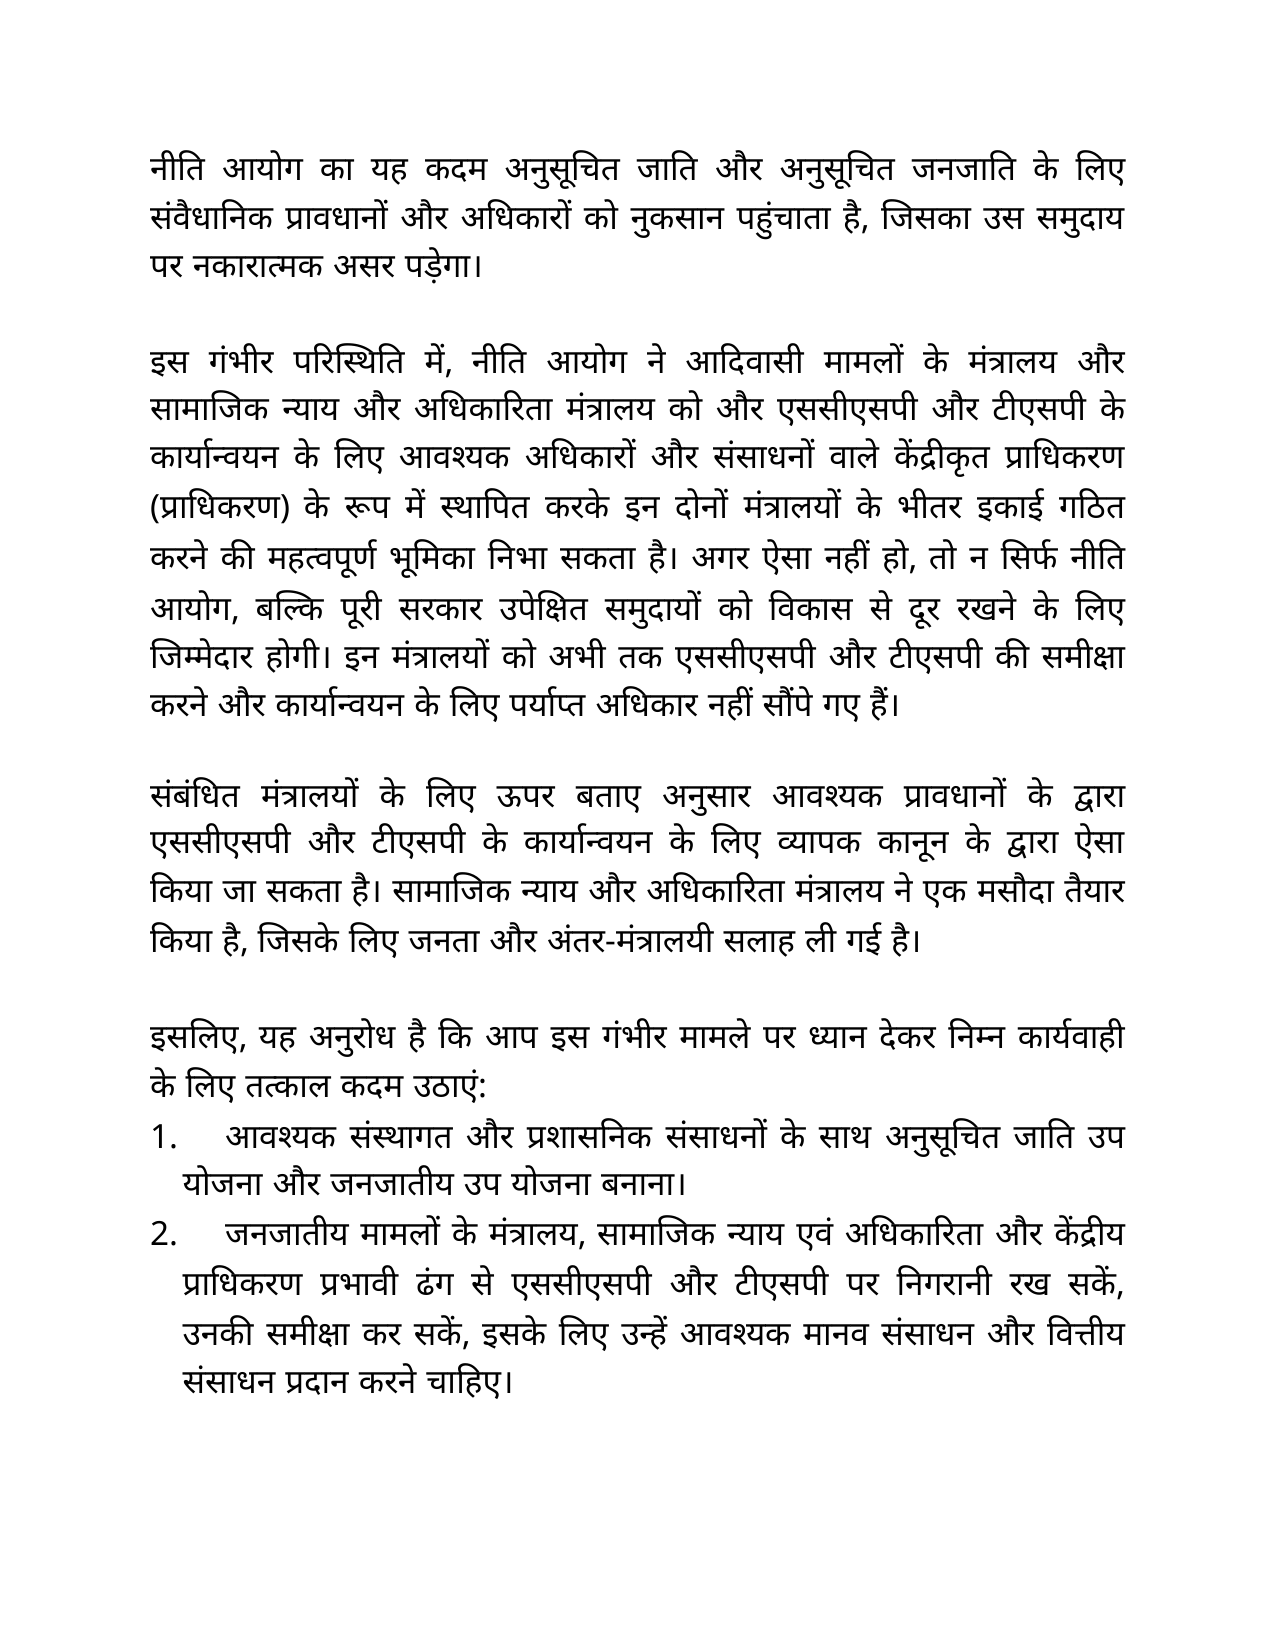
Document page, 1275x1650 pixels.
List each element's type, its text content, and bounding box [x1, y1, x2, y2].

text नीति आयोग का यह कदम अनुसूचित जाति और अनुसूचित जनजाति के लिए संवैधानिक प्रावधानों और अधिकारों को नुकसान पहुंचाता है, जिसका उस समुदाय पर नकारात्मक असर पड़ेगा। [150, 150, 1125, 292]
text संबंधित मंत्रालयों के लिए ऊपर बताए अनुसार आवश्यक प्रावधानों के द्वारा एससीएसपी और टीएसपी के कार्यान्वयन के लिए व्यापक कानून के द्वारा ऐसा किया जा सकता है। सामाजिक न्याय और अधिकारिता मंत्रालय ने एक मसौदा तैयार किया है, जिसके लिए जनता और अंतर-मंत्रालयी सलाह ली गई है। [150, 777, 1125, 968]
text 1. आवश्यक संस्थागत और प्रशासनिक संसाधनों के साथ अनुसूचित जाति उप योजना और जनजातीय उप योजना बनाना। [150, 1113, 1125, 1210]
text इसलिए, यह अनुरोध है कि आप इस गंभीर मामले पर ध्यान देकर निम्न कार्यवाही के लिए तत्काल कदम उठाएं: [150, 1013, 1125, 1113]
text 2. जनजातीय मामलों के मंत्रालय, सामाजिक न्याय एवं अधिकारिता और केंद्रीय प्राधिकरण प्रभावी ढंग से एससीएसपी और टीएसपी पर निगरानी रख सकें, उनकी समीक्षा कर सकें, इसके लिए उन्हें आवश्यक मानव संसाधन और वित्तीय संसाधन प्रदान करने चाहिए। [150, 1210, 1125, 1409]
text इस गंभीर परिस्थिति में, नीति आयोग ने आदिवासी मामलों के मंत्रालय और सामाजिक न्याय और अधिकारिता मंत्रालय को और एससीएसपी और टीएसपी के कार्यान्वयन के लिए आवश्यक अधिकारों और संसाधनों वाले केंद्रीकृत प्राधिकरण (प्राधिकरण) के रूप में स्थापित करके इन दोनों मंत्रालयों के भीतर इकाई गठित करने की महत्वपूर्ण भूमिका निभा सकता है। अगर ऐसा नहीं हो, तो न सिर्फ नीति आयोग, बल्कि पूरी सरकार उपेक्षित समुदायों को विकास से दूर रखने के लिए जिम्मेदार होगी। इन मंत्रालयों को अभी तक एससीएसपी और टीएसपी की समीक्षा करने और कार्यान्वयन के लिए पर्याप्त अधिकार नहीं सौंपे गए हैं। [150, 338, 1125, 732]
